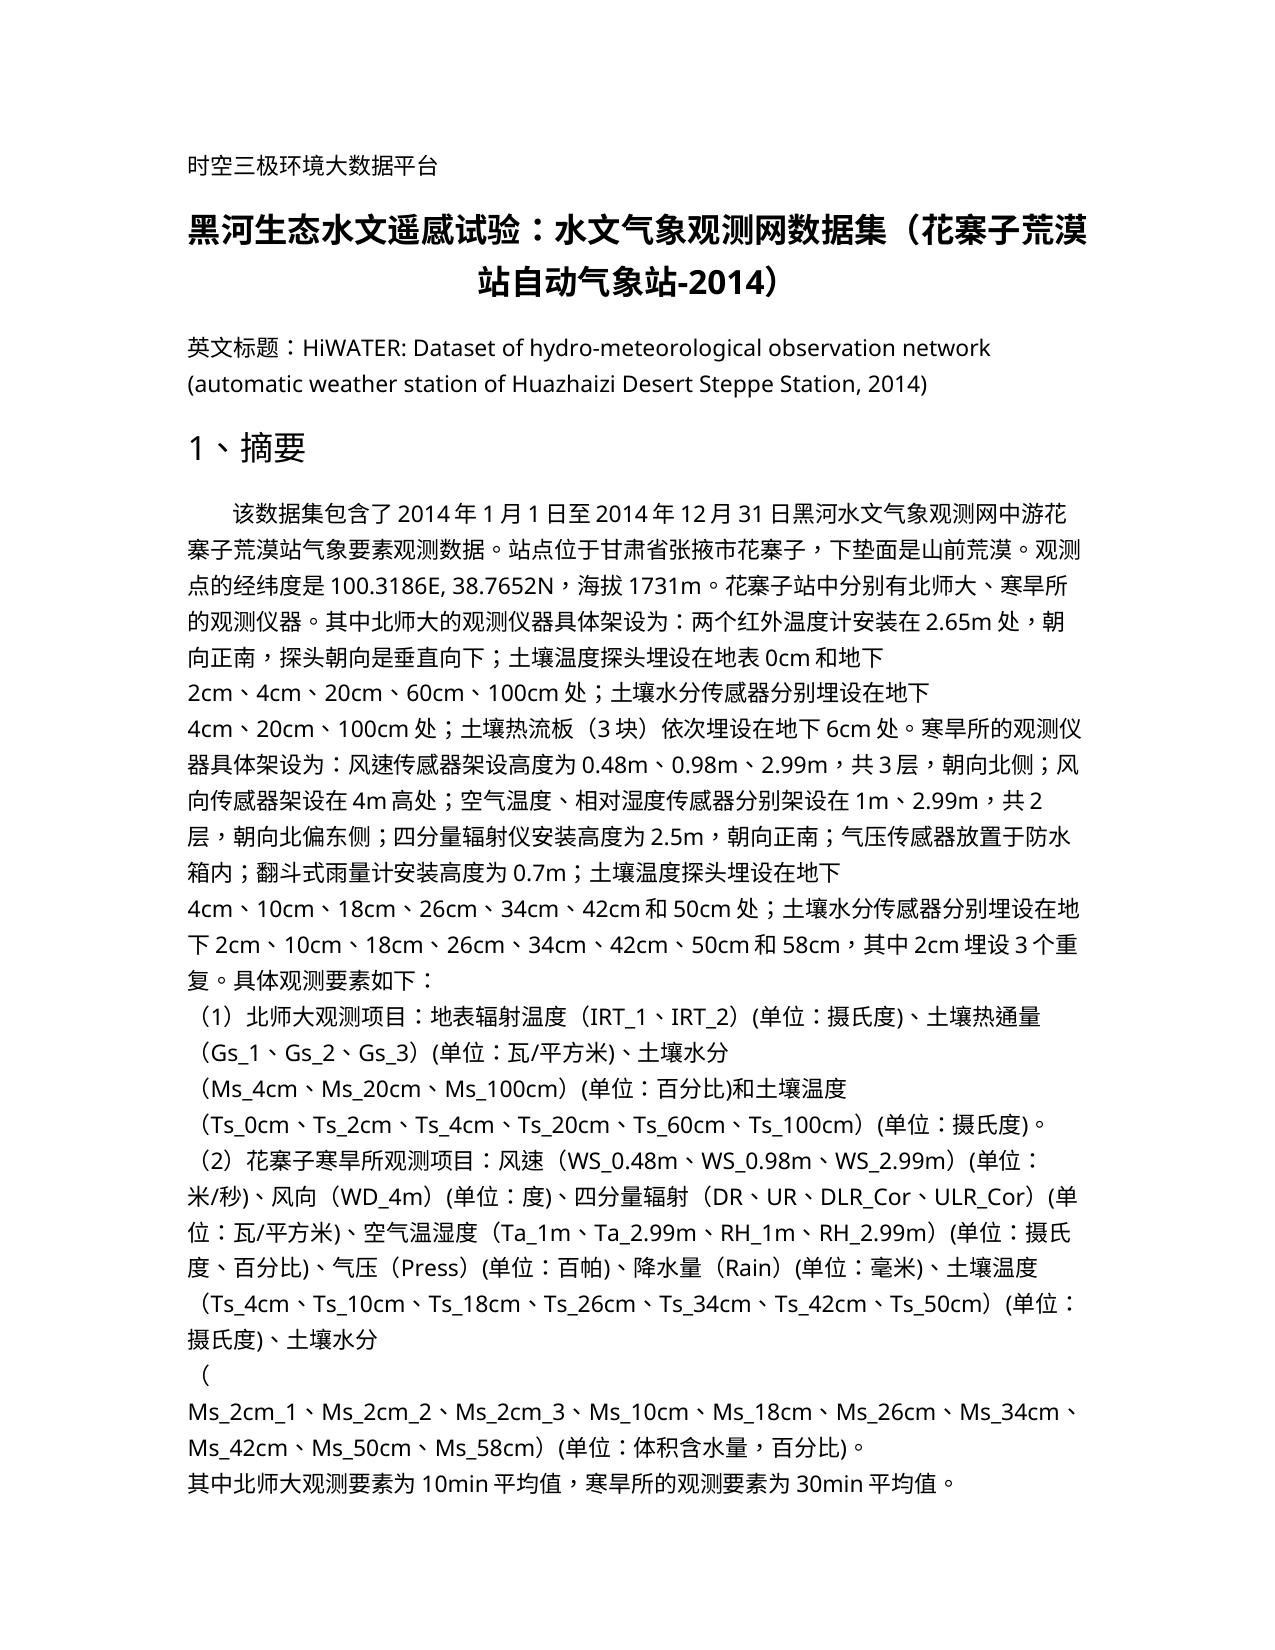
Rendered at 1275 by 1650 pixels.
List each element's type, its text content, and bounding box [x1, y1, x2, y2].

text 英文标题：HiWATER: Dataset of hydro-meteorological observation network (automatic weather station of Huazhaizi Desert Steppe Station, 2014) [187, 332, 1087, 399]
text 时空三极环境大数据平台 [187, 150, 1087, 181]
text 1、摘要 [187, 425, 1087, 470]
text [187, 498, 1087, 1499]
text 黑河生态水文遥感试验：水文气象观测网数据集（花寨子荒漠站自动气象站-2014） [187, 207, 1087, 304]
